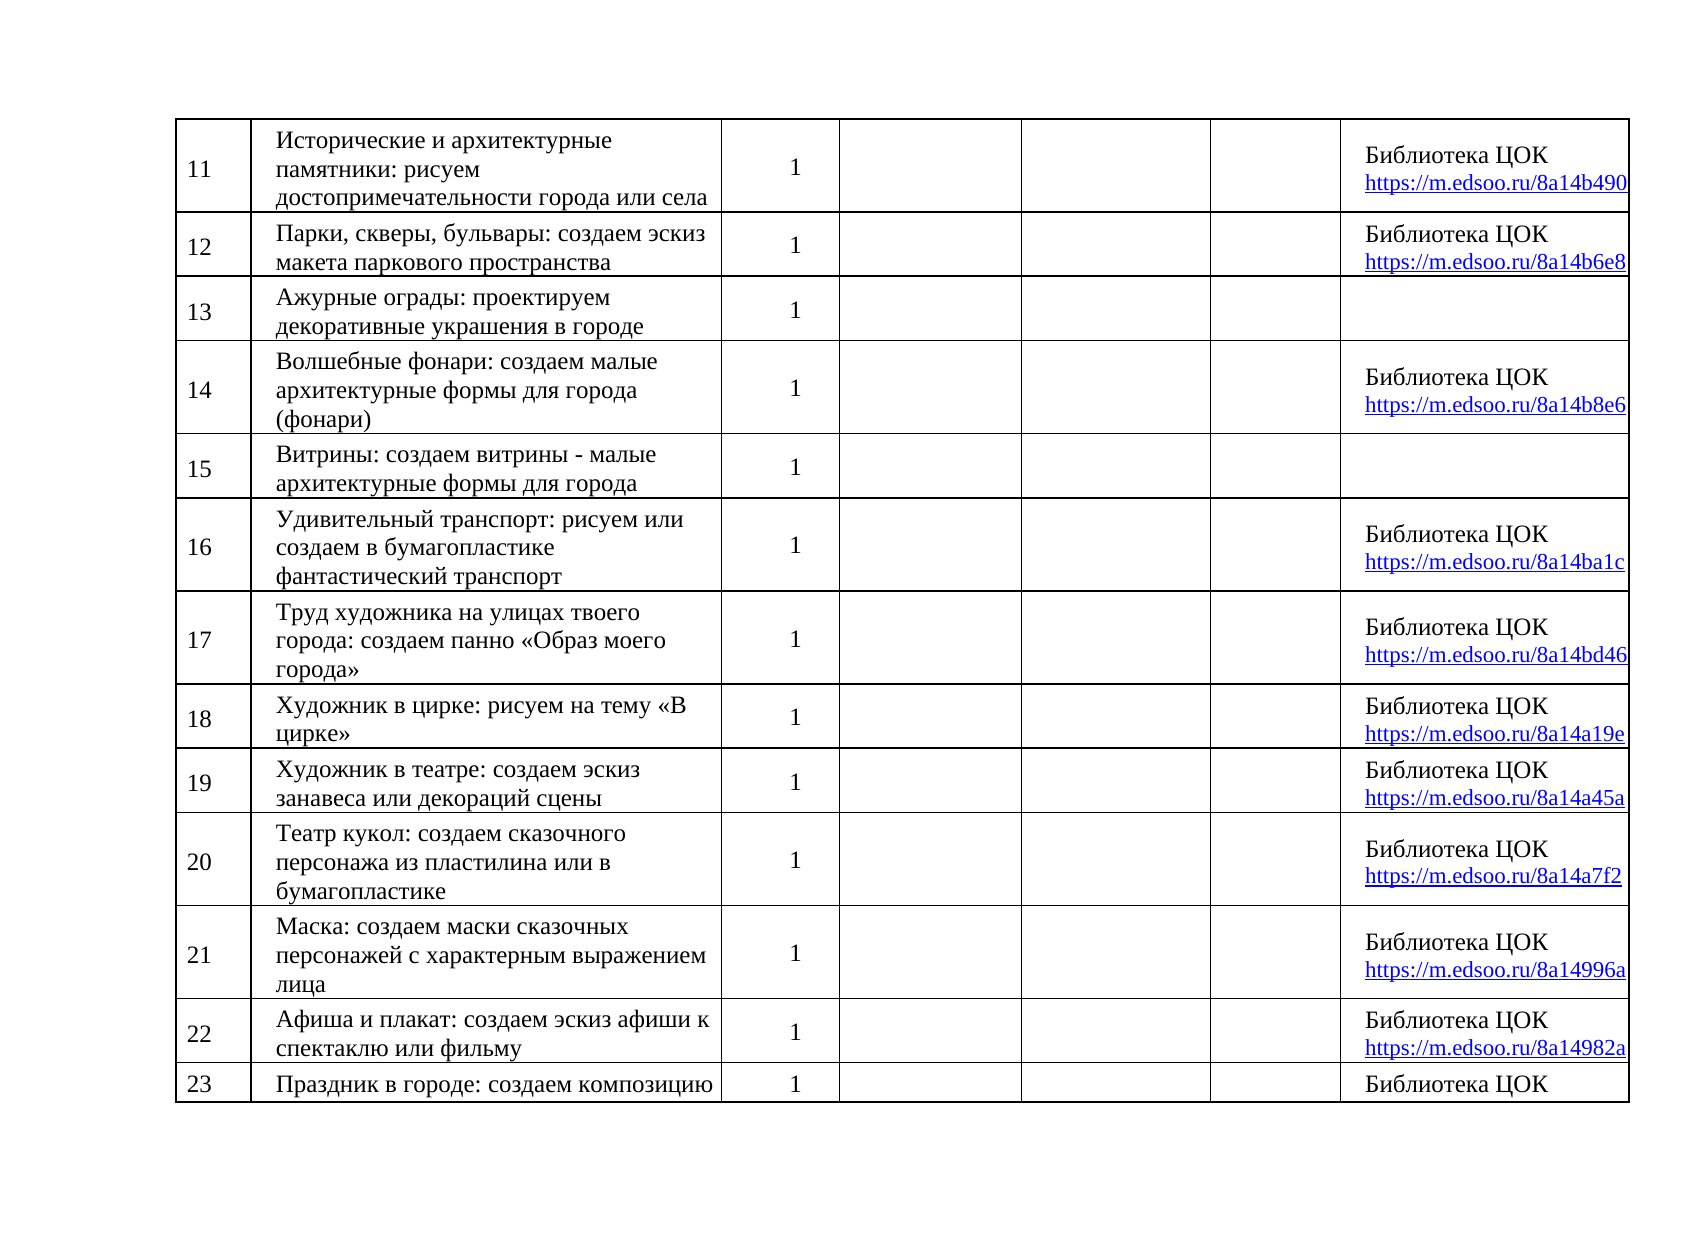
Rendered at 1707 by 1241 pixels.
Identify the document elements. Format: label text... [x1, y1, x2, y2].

table_cell 13 [177, 277, 250, 340]
table_cell Витрины: создаем витрины - малые архитектурные формы для города [252, 434, 721, 497]
table_cell Библиотека ЦОК https://m.edsoo.ru/8a14a45a [1341, 749, 1628, 812]
table_cell [1211, 434, 1340, 497]
table_cell [1022, 120, 1210, 211]
table_cell [1211, 813, 1340, 904]
table_cell [840, 120, 1021, 211]
table_cell 1 [722, 906, 839, 998]
table_cell [840, 685, 1021, 747]
table_cell 1 [722, 999, 839, 1062]
table_cell [840, 499, 1021, 590]
table_cell Театр кукол: создаем сказочного персонажа из пластилина или в бумагопластике [252, 813, 721, 904]
table_cell [1022, 434, 1210, 497]
table_cell 1 [722, 499, 839, 590]
table_cell [1211, 499, 1340, 590]
table_cell [1022, 906, 1210, 998]
table_cell 1 [722, 434, 839, 497]
table_cell [840, 592, 1021, 683]
table_cell [1022, 685, 1210, 747]
table_cell [840, 813, 1021, 904]
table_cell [252, 1063, 721, 1101]
table_cell Парки, скверы, бульвары: создаем эскиз макета паркового пространства [252, 213, 721, 275]
table_cell [840, 434, 1021, 497]
table_cell Библиотека ЦОК https://m.edsoo.ru/8a14b8e6 [1341, 341, 1628, 433]
table_cell Исторические и архитектурные памятники: рисуем достопримечательности города или села [252, 120, 721, 211]
table_cell [840, 749, 1021, 812]
table_cell [1211, 749, 1340, 812]
table_cell Художник в театре: создаем эскиз занавеса или декораций сцены [252, 749, 721, 812]
table_cell [840, 1063, 1021, 1101]
table_cell [1341, 434, 1628, 497]
table_cell [1022, 1063, 1210, 1101]
table_cell [1022, 592, 1210, 683]
table_cell 1 [722, 120, 839, 211]
table_cell 1 [722, 341, 839, 433]
table_cell [1022, 341, 1210, 433]
table_cell 1 [722, 1063, 839, 1101]
table_cell Ажурные ограды: проектируем декоративные украшения в городе [252, 277, 721, 340]
table_cell 1 [722, 685, 839, 747]
table_cell [1022, 277, 1210, 340]
table_cell [1211, 120, 1340, 211]
table_cell Библиотека ЦОК https://m.edsoo.ru/8a14982a [1341, 999, 1628, 1062]
table_cell 11 [177, 120, 250, 211]
table_cell [1211, 277, 1340, 340]
table_cell Библиотека ЦОК https://m.edsoo.ru/8a14b6e8 [1341, 213, 1628, 275]
table_cell [1211, 1063, 1340, 1101]
table_cell Библиотека ЦОК https://m.edsoo.ru/8a14a7f2 [1341, 813, 1628, 904]
table_cell 16 [177, 499, 250, 590]
table_cell Удивительный транспорт: рисуем или создаем в бумагопластике фантастический транспорт [252, 499, 721, 590]
table_cell Библиотека ЦОК https://m.edsoo.ru/8a14996a [1341, 906, 1628, 998]
table_cell Библиотека ЦОК https://m.edsoo.ru/8a14b490 [1341, 120, 1628, 211]
table_cell Библиотека ЦОК https://m.edsoo.ru/8a14a19e [1341, 685, 1628, 747]
table_cell [840, 277, 1021, 340]
table_cell [1211, 685, 1340, 747]
table_cell 15 [177, 434, 250, 497]
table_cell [1341, 1063, 1628, 1101]
table_cell [1211, 999, 1340, 1062]
table_cell 1 [722, 213, 839, 275]
table_cell 1 [722, 592, 839, 683]
table_cell Библиотека ЦОК https://m.edsoo.ru/8a14ba1c [1341, 499, 1628, 590]
table_cell [1211, 213, 1340, 275]
table_cell Труд художника на улицах твоего города: создаем панно «Образ моего города» [252, 592, 721, 683]
table_cell [840, 906, 1021, 998]
table_cell [1211, 906, 1340, 998]
table_cell Маска: создаем маски сказочных персонажей с характерным выражением лица [252, 906, 721, 998]
table_cell 23 [177, 1063, 250, 1101]
table_cell 12 [177, 213, 250, 275]
table_cell [840, 213, 1021, 275]
table_cell [1022, 499, 1210, 590]
table_cell Библиотека ЦОК https://m.edsoo.ru/8a14bd46 [1341, 592, 1628, 683]
table_cell [1341, 277, 1628, 340]
table_cell Афиша и плакат: создаем эскиз афиши к спектаклю или фильму [252, 999, 721, 1062]
table_cell [1211, 341, 1340, 433]
table_cell [1022, 749, 1210, 812]
table_cell Художник в цирке: рисуем на тему «В цирке» [252, 685, 721, 747]
table_cell [840, 999, 1021, 1062]
table_cell 1 [722, 277, 839, 340]
table_cell 1 [722, 813, 839, 904]
table_cell 21 [177, 906, 250, 998]
table_cell 17 [177, 592, 250, 683]
table_cell 22 [177, 999, 250, 1062]
table_cell 18 [177, 685, 250, 747]
table_cell [1022, 999, 1210, 1062]
table_cell 1 [722, 749, 839, 812]
table_cell Волшебные фонари: создаем малые архитектурные формы для города (фонари) [252, 341, 721, 433]
table_cell 14 [177, 341, 250, 433]
table_cell 19 [177, 749, 250, 812]
table_cell [1022, 813, 1210, 904]
table_cell [840, 341, 1021, 433]
table_cell [1211, 592, 1340, 683]
table_cell 20 [177, 813, 250, 904]
table_cell [1022, 213, 1210, 275]
